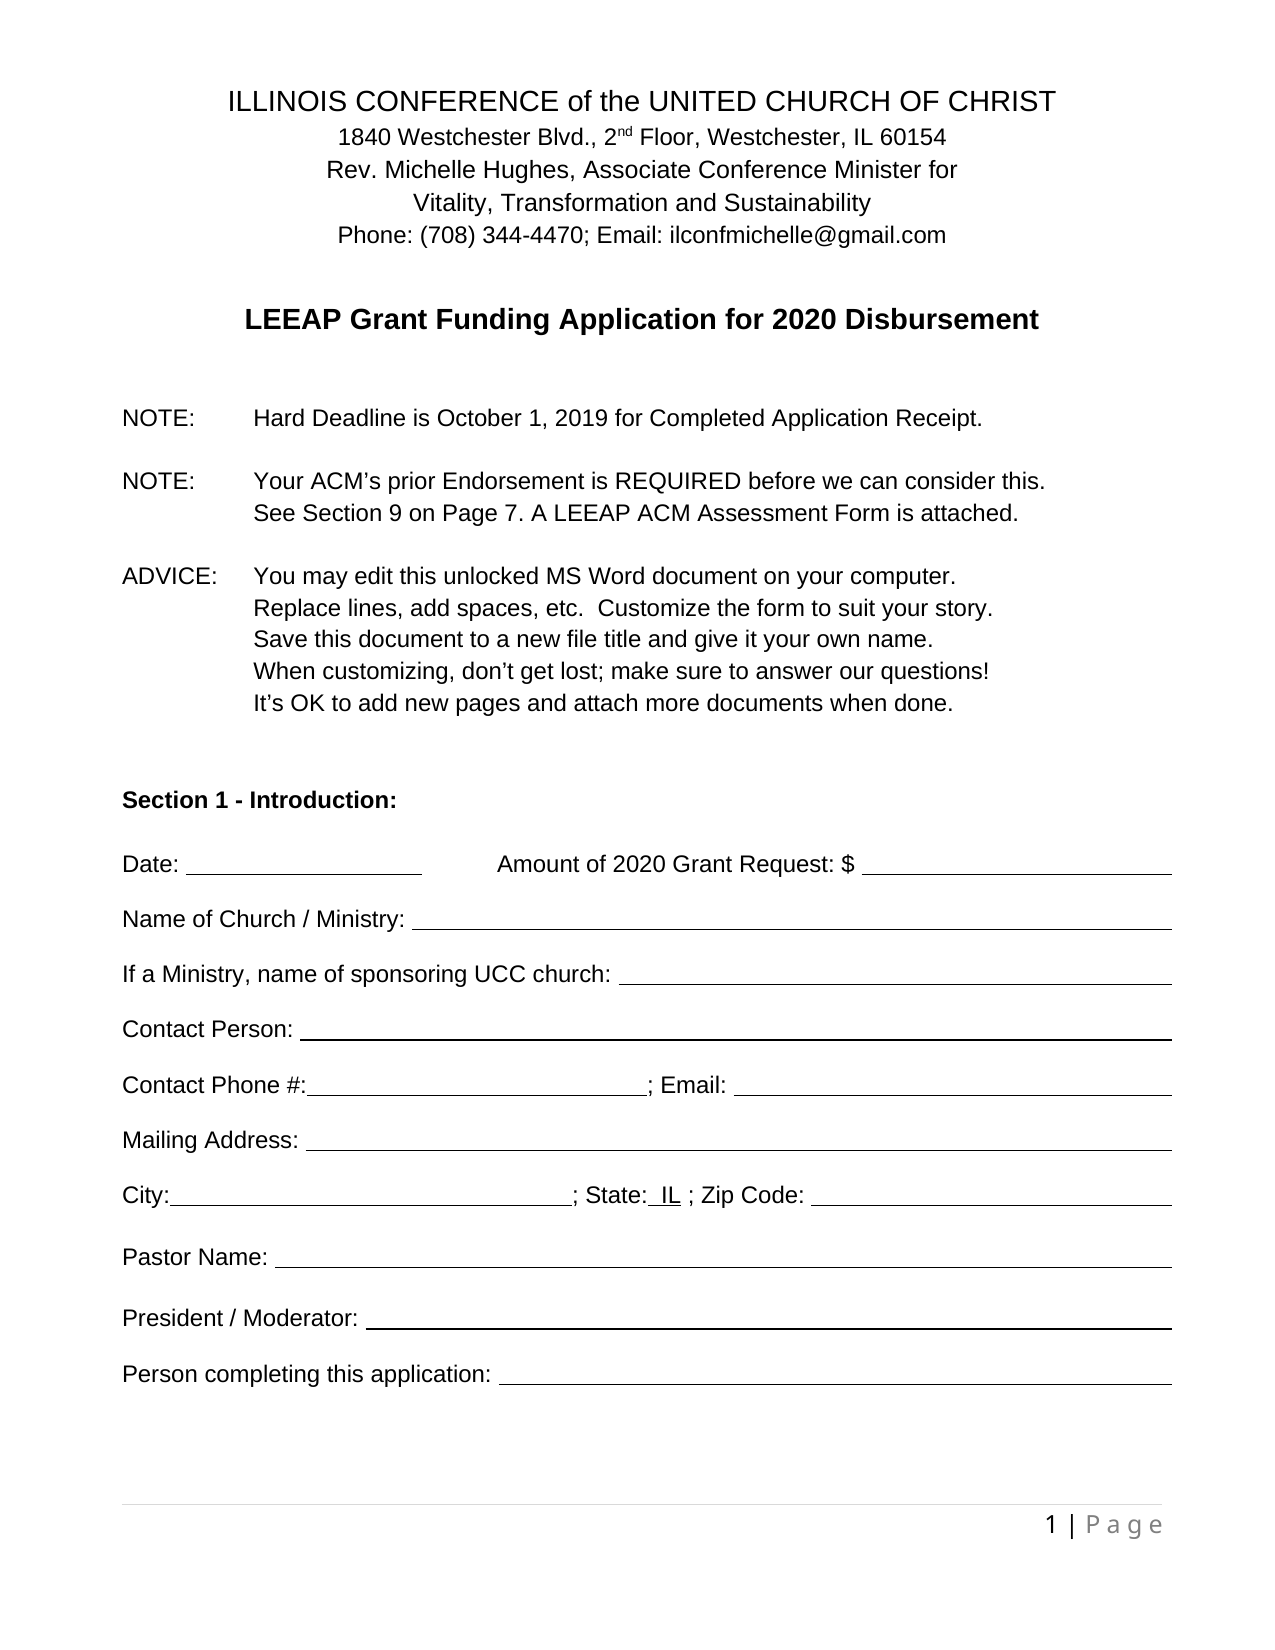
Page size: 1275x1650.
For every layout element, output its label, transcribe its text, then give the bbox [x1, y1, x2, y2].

text ADVICE: You may edit this unlocked MS Word document on your computer. [122, 562, 1162, 590]
text Rev. Michelle Hughes, Associate Conference Minister for [122, 154, 1162, 183]
text See Section 9 on Page 7. A LEEAP ACM Assessment Form is attached. [122, 499, 1162, 526]
text LEEAP Grant Funding Application for 2020 Disbursement [122, 302, 1162, 335]
text Section 1 - Introduction: [122, 786, 1162, 814]
text Contact Phone #: ; Email: [122, 1071, 1172, 1098]
text Save this document to a new file title and give it your own name. [122, 625, 1162, 653]
text It’s OK to add new pages and attach more documents when done. [122, 689, 1162, 716]
text When customizing, don’t get lost; make sure to answer our questions! [122, 657, 1162, 685]
text Phone: (708) 344-4470; Email: ilconfmichelle@gmail.com [122, 221, 1162, 248]
text Replace lines, add spaces, etc. Customize the form to suit your story. [122, 594, 1162, 621]
text Contact Person: [122, 1015, 1172, 1043]
text City: ; State: IL ; Zip Code: [122, 1181, 1172, 1209]
text If a Ministry, name of sponsoring UCC church: [122, 960, 1172, 988]
text ILLINOIS CONFERENCE of the UNITED CHURCH OF CHRIST [122, 84, 1162, 118]
text Person completing this application: [122, 1359, 1172, 1387]
text Vitality, Transformation and Sustainability [122, 188, 1162, 216]
text NOTE: Hard Deadline is October 1, 2019 for Completed Application Receipt. [122, 404, 1162, 431]
text Name of Church / Ministry: [122, 905, 1172, 933]
text Date: Amount of 2020 Grant Request: $ [122, 850, 1172, 877]
text NOTE: Your ACM’s prior Endorsement is REQUIRED before we can consider this. [122, 467, 1162, 495]
text Mailing Address: [122, 1126, 1172, 1153]
text Pastor Name: [122, 1243, 1172, 1270]
text President / Moderator: [122, 1304, 1172, 1332]
text 1840 Westchester Blvd., 2nd Floor, Westchester, IL 60154 [122, 123, 1162, 151]
